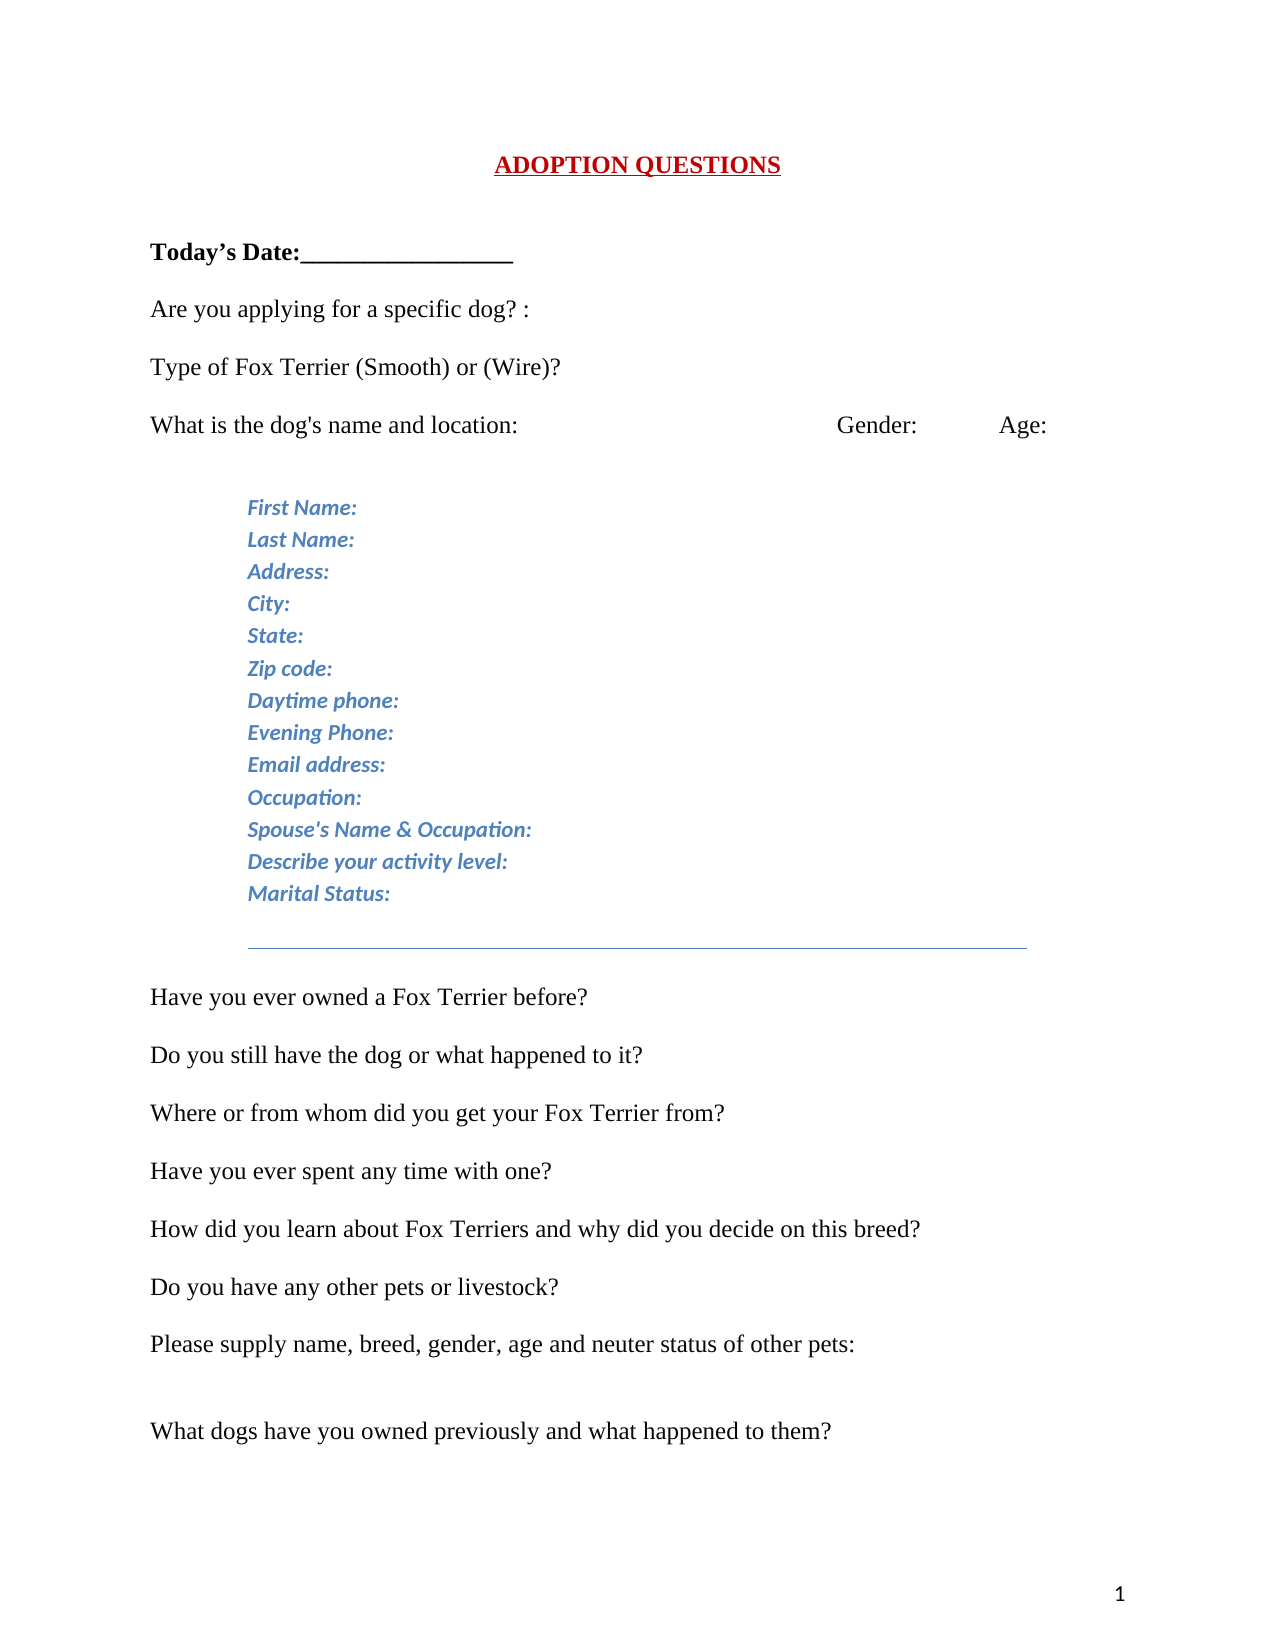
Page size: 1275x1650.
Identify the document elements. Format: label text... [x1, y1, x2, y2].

text Type of Fox Terrier (Smooth) or (Wire)? [150, 352, 1125, 381]
text Do you have any other pets or livestock? [150, 1272, 1125, 1300]
text Please supply name, breed, gender, age and neuter status of other pets: [150, 1329, 1125, 1358]
text What dogs have you owned previously and what happened to them? [150, 1387, 1125, 1445]
text How did you learn about Fox Terriers and why did you decide on this breed? [150, 1214, 1125, 1242]
text What is the dog's name and location: Gender: Age: [150, 410, 1125, 468]
text Today’s Date:_________________ [150, 237, 1125, 265]
text First Name: Last Name: Address: City: State: Zip code: Daytime phone: Evening Phone: Email address: Occupation: Spouse's Name & Occupation: Describe your activity level: Marital Status: [247, 493, 1027, 949]
text ADOPTION QUESTIONS [150, 150, 1125, 207]
text Have you ever owned a Fox Terrier before? [150, 982, 1125, 1011]
text Where or from whom did you get your Fox Terrier from? [150, 1098, 1125, 1127]
text Are you applying for a specific dog? : [150, 294, 1125, 323]
text Do you still have the dog or what happened to it? [150, 1040, 1125, 1069]
text Have you ever spent any time with one? [150, 1156, 1125, 1184]
